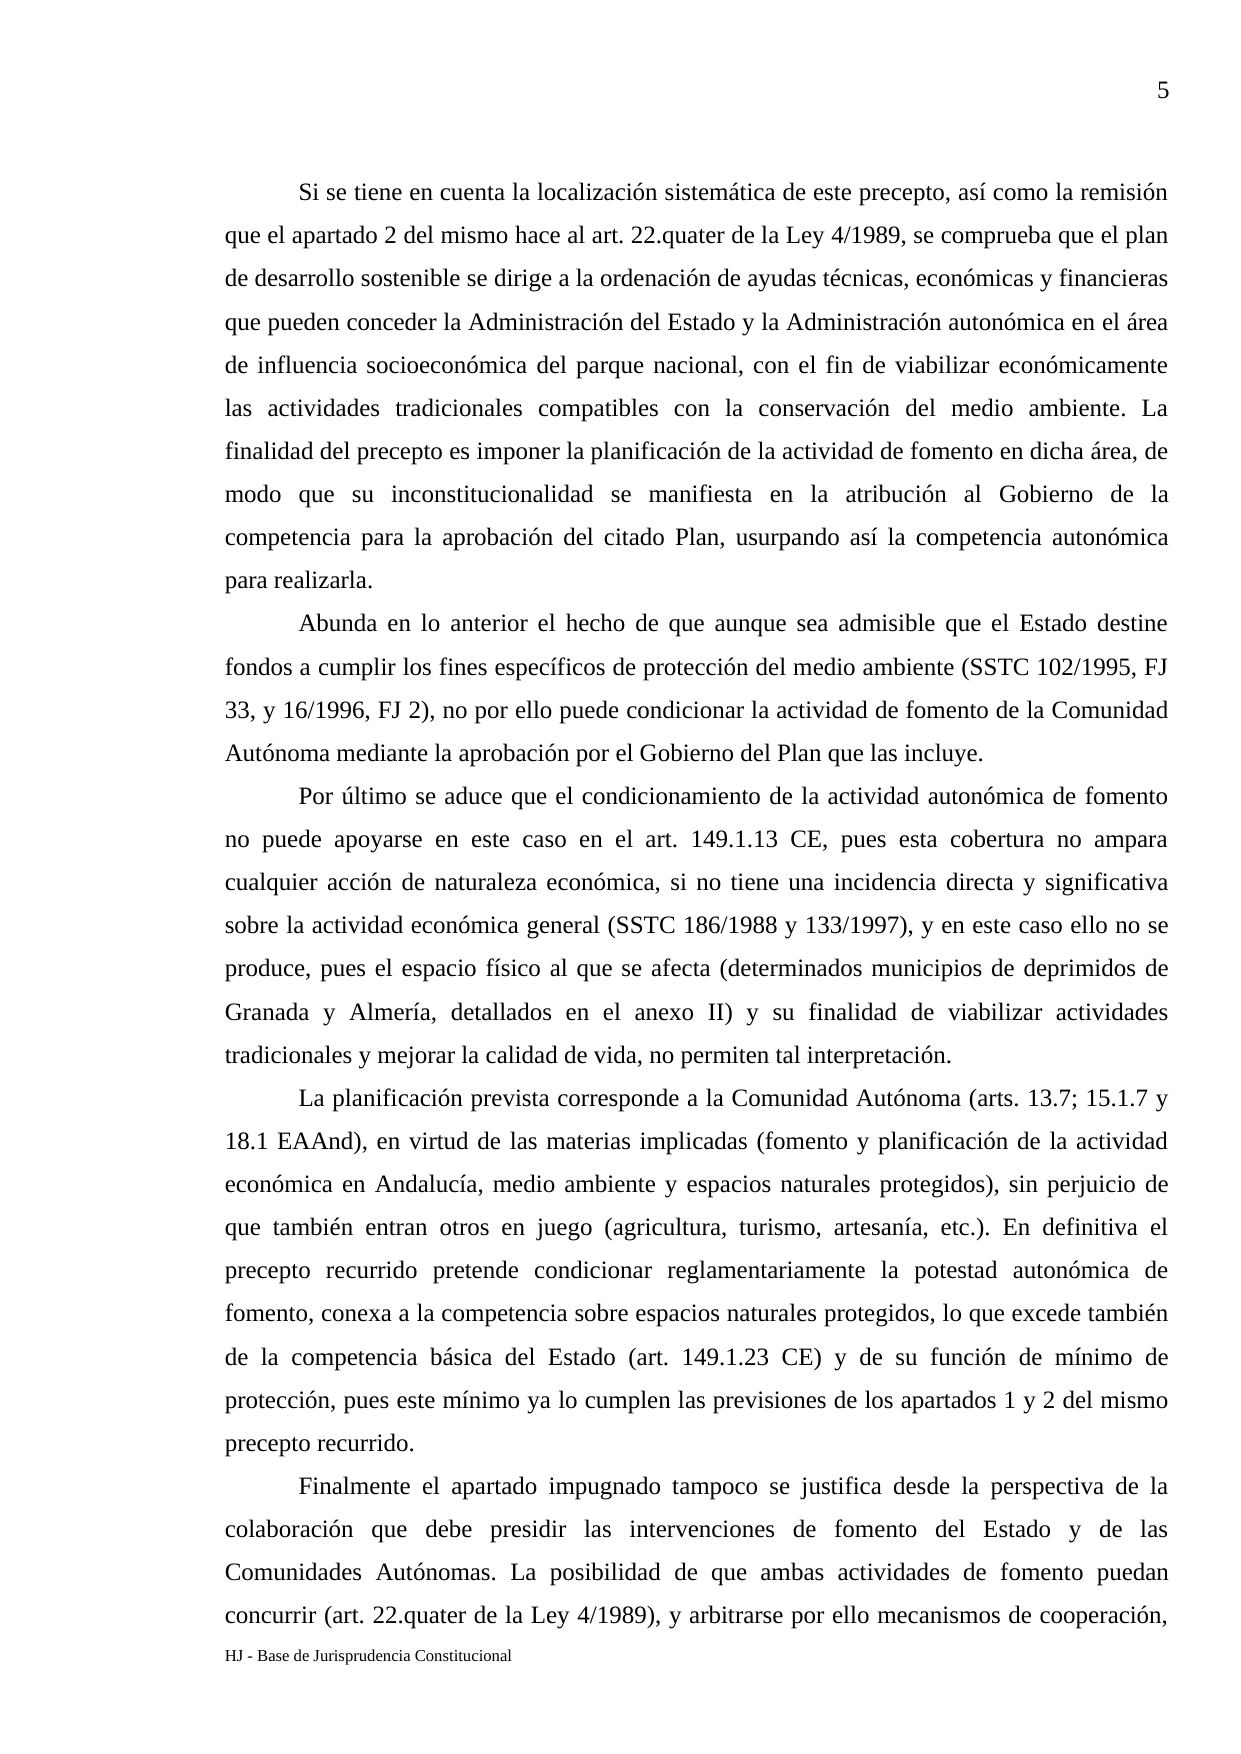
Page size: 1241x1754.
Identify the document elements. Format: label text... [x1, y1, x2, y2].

text Si se tiene en cuenta la localización sistemática de este precepto, así como la remisión que el apartado 2 del mismo hace al art. 22.quater de la Ley 4/1989, se comprueba que el plan de desarrollo sostenible se dirige a la ordenación de ayudas técnicas, económicas y financieras que pueden conceder la Administración del Estado y la Administración autonómica en el área de influencia socioeconómica del parque nacional, con el fin de viabilizar económicamente las actividades tradicionales compatibles con la conservación del medio ambiente. La finalidad del precepto es imponer la planificación de la actividad de fomento en dicha área, de modo que su inconstitucionalidad se manifiesta en la atribución al Gobierno de la competencia para la aprobación del citado Plan, usurpando así la competencia autonómica para realizarla. [224, 177, 1169, 594]
text Por último se aduce que el condicionamiento de la actividad autonómica de fomento no puede apoyarse en este caso en el art. 149.1.13 CE, pues esta cobertura no ampara cualquier acción de naturaleza económica, si no tiene una incidencia directa y significativa sobre la actividad económica general (SSTC 186/1988 y 133/1997), y en este caso ello no se produce, pues el espacio físico al que se afecta (determinados municipios de deprimidos de Granada y Almería, detallados en el anexo II) y su finalidad de viabilizar actividades tradicionales y mejorar la calidad de vida, no permiten tal interpretación. [224, 781, 1169, 1068]
text La planificación prevista corresponde a la Comunidad Autónoma (arts. 13.7; 15.1.7 y 18.1 EAAnd), en virtud de las materias implicadas (fomento y planificación de la actividad económica en Andalucía, medio ambiente y espacios naturales protegidos), sin perjuicio de que también entran otros en juego (agricultura, turismo, artesanía, etc.). En definitiva el precepto recurrido pretende condicionar reglamentariamente la potestad autonómica de fomento, conexa a la competencia sobre espacios naturales protegidos, lo que excede también de la competencia básica del Estado (art. 149.1.23 CE) y de su función de mínimo de protección, pues este mínimo ya lo cumplen las previsiones de los apartados 1 y 2 del mismo precepto recurrido. [224, 1083, 1169, 1457]
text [224, 1471, 1169, 1629]
text Abunda en lo anterior el hecho de que aunque sea admisible que el Estado destine fondos a cumplir los fines específicos de protección del medio ambiente (SSTC 102/1995, FJ 33, y 16/1996, FJ 2), no por ello puede condicionar la actividad de fomento de la Comunidad Autónoma mediante la aprobación por el Gobierno del Plan que las incluye. [224, 608, 1169, 767]
